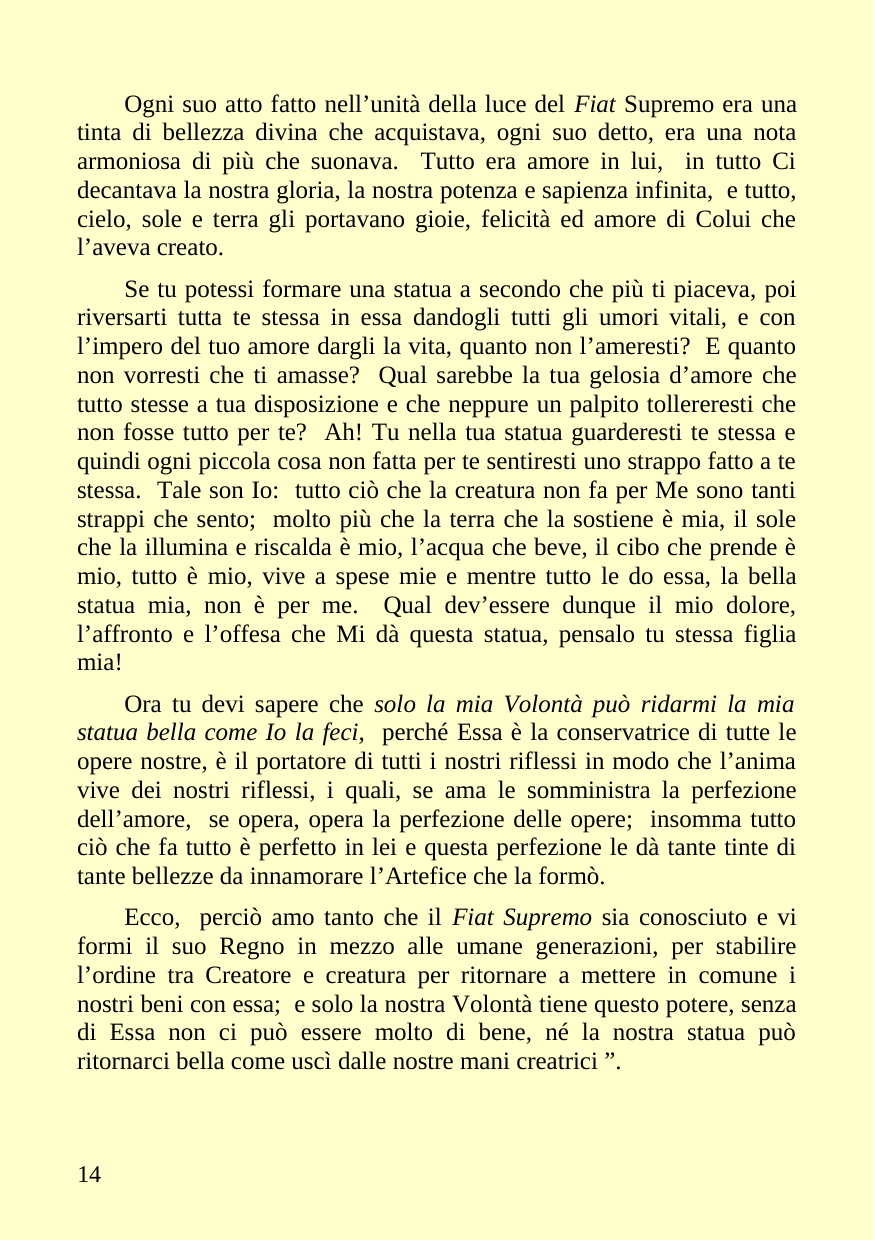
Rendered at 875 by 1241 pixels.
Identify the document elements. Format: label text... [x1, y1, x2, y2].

text Se tu potessi formare una statua a secondo che più ti piaceva, poi riversarti tutta te stessa in essa dandogli tutti gli umori vitali, e con l’impero del tuo amore dargli la vita, quanto non l’ameresti? E quanto non vorresti che ti amasse? Qual sarebbe la tua gelosia d’amore che tutto stesse a tua disposizione e che neppure un palpito tollereresti che non fosse tutto per te? Ah! Tu nella tua statua guarderesti te stessa e quindi ogni piccola cosa non fatta per te sentiresti uno strappo fatto a te stessa. Tale son Io: tutto ciò che la creatura non fa per Me sono tanti strappi che sento; molto più che la terra che la sostiene è mia, il sole che la illumina e riscalda è mio, l’acqua che beve, il cibo che prende è mio, tutto è mio, vive a spese mie e mentre tutto le do essa, la bella statua mia, non è per me. Qual dev’essere dunque il mio dolore, l’affronto e l’offesa che Mi dà questa statua, pensalo tu stessa figlia mia! [77, 274, 797, 676]
text Ogni suo atto fatto nell’unità della luce del Fiat Supremo era una tinta di bellezza divina che acquistava, ogni suo detto, era una nota armoniosa di più che suonava. Tutto era amore in lui, in tutto Ci decantava la nostra gloria, la nostra potenza e sapienza infinita, e tutto, cielo, sole e terra gli portavano gioie, felicità ed amore di Colui che l’aveva creato. [77, 89, 797, 261]
text Ecco, perciò amo tanto che il Fiat Supremo sia conosciuto e vi formi il suo Regno in mezzo alle umane generazioni, per stabilire l’ordine tra Creatore e creatura per ritornare a mettere in comune i nostri beni con essa; e solo la nostra Volontà tiene questo potere, senza di Essa non ci può essere molto di bene, né la nostra statua può ritornarci bella come uscì dalle nostre mani creatrici ”. [77, 902, 797, 1075]
text Ora tu devi sapere che solo la mia Volontà può ridarmi la mia statua bella come Io la feci, perché Essa è la conservatrice di tutte le opere nostre, è il portatore di tutti i nostri riflessi in modo che l’anima vive dei nostri riflessi, i quali, se ama le somministra la perfezione dell’amore, se opera, opera la perfezione delle opere; insomma tutto ciò che fa tutto è perfetto in lei e questa perfezione le dà tante tinte di tante bellezze da innamorare l’Artefice che la formò. [77, 689, 797, 890]
